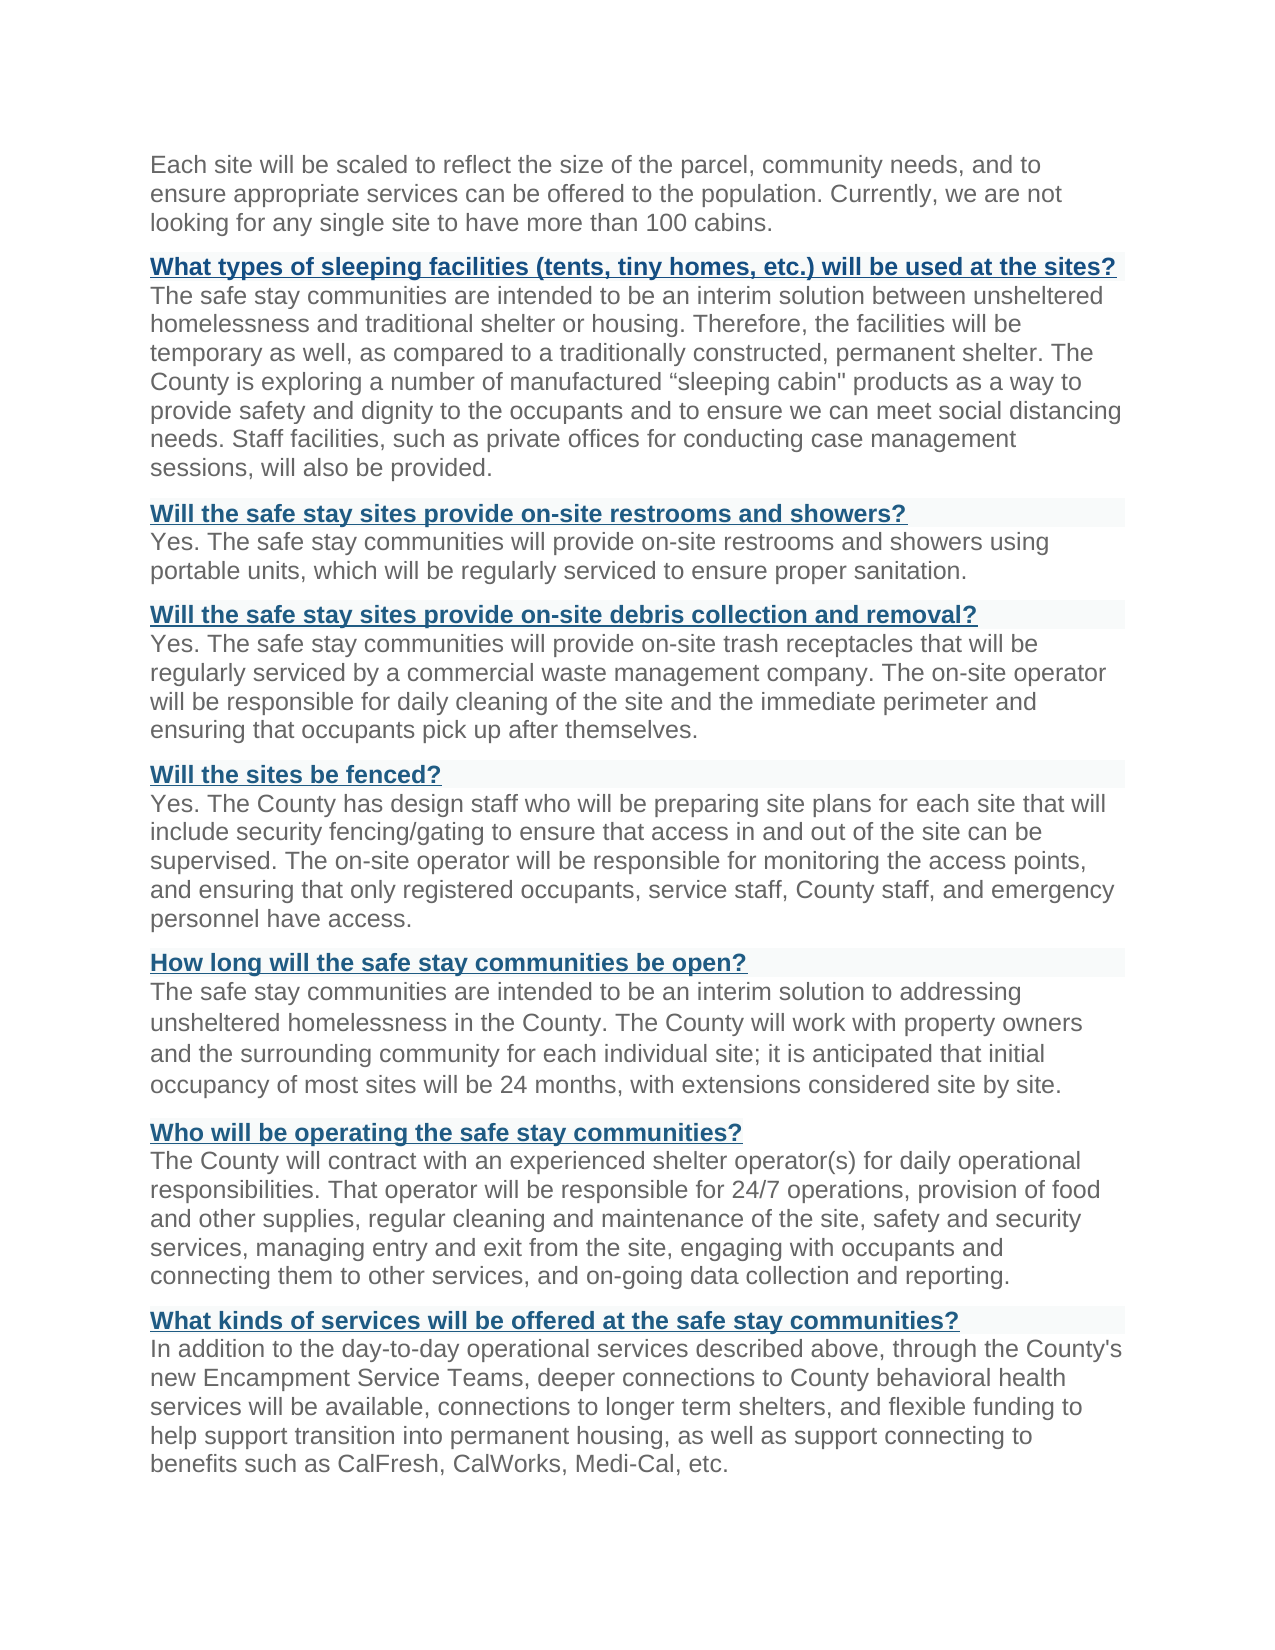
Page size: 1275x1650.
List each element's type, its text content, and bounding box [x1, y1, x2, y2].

subtitle How long will the safe stay communities be open? [150, 948, 1125, 977]
text The safe stay communities are intended to be an interim solution to addressing unsheltered homelessness in the County. The County will work with property owners and the surrounding community for each individual site; it is anticipated that initial occupancy of most sites will be 24 months, with extensions considered site by site.​​ [150, 977, 1125, 1098]
text Who will be operating the safe stay communities? [150, 1117, 1125, 1146]
subtitle Will the sites be fenced? [150, 760, 1125, 788]
subtitle Will the safe stay sites provide on-site restrooms and showers? [150, 498, 1125, 527]
text The County will contract with an experienced shelter operator(s) for daily operational responsibilities. That operator will be responsible for 24/7 operations, provision of food and other supplies, regular cleaning and maintenance of the site, safety and security services, managing entry and exit from the site, engaging with occupants and connecting them to other services, and on-going data collection and reporting.​​​ [150, 1146, 1125, 1290]
subtitle What kinds of services will be offered at the safe stay communities? [150, 1306, 1125, 1334]
text Yes. The County has design staff who will be preparing site plans for ​​each site that will include security fencing/gating to ensure that access in and out of the site can be supervised. The on-site operator will be responsible for monitoring the access points, and ensuring that only registered occupants, service staff, County staff, and emergency personnel have access.​​ [150, 788, 1125, 932]
text Yes. The safe stay communities will provide on-site trash receptacles that will be regularly serviced by a commercial waste management company. The on-site operator will be responsible for daily cleaning of the site and the immediate perimeter and ensuring that occupants pick up after themselves. [150, 629, 1125, 744]
subtitle Will the safe stay sites provide on-site debris collection and removal? [150, 600, 1125, 629]
subtitle What types of sleeping facilities (tents, tiny homes, etc.) will be used at the sites? [150, 252, 1125, 281]
text The safe stay communities are intended to be an interim solution between unsheltered homelessness and traditional shelter or housing. Therefore, the facilities will be temporary as well, as compared to a traditionally constructed, permanent shelter. The County is exploring a number of manufactured “sleeping cabin" products as a way to provide safety and dignity to the occupants and to ensure we can meet social distancing needs. Staff facilities, such as private offices for conducting case management sessions, will also be provided. [493, 281, 1125, 482]
text Yes. The safe stay communities will provide on-site restrooms and showers using portable units, which will be regularly serviced to ensure proper sanitation.​​ [150, 527, 1125, 585]
text In addition to the day-to-day operational services described above, through the County's new Encampment Service Teams, deeper connections to County behavioral health services will be available, connections to longer term shelters, and flexible funding to help support transition into permanent housing, as well as support connecting to benefits such as CalFresh, CalWorks, Medi-Cal, etc.​​ [150, 1334, 1125, 1478]
text Each site will be scaled to reflect the size of the parcel, community needs, and to ensure appropriate services can be offered to the population. Currently, we are not looking for any single site to have more than 100 cabins.​​​ [150, 150, 1125, 236]
